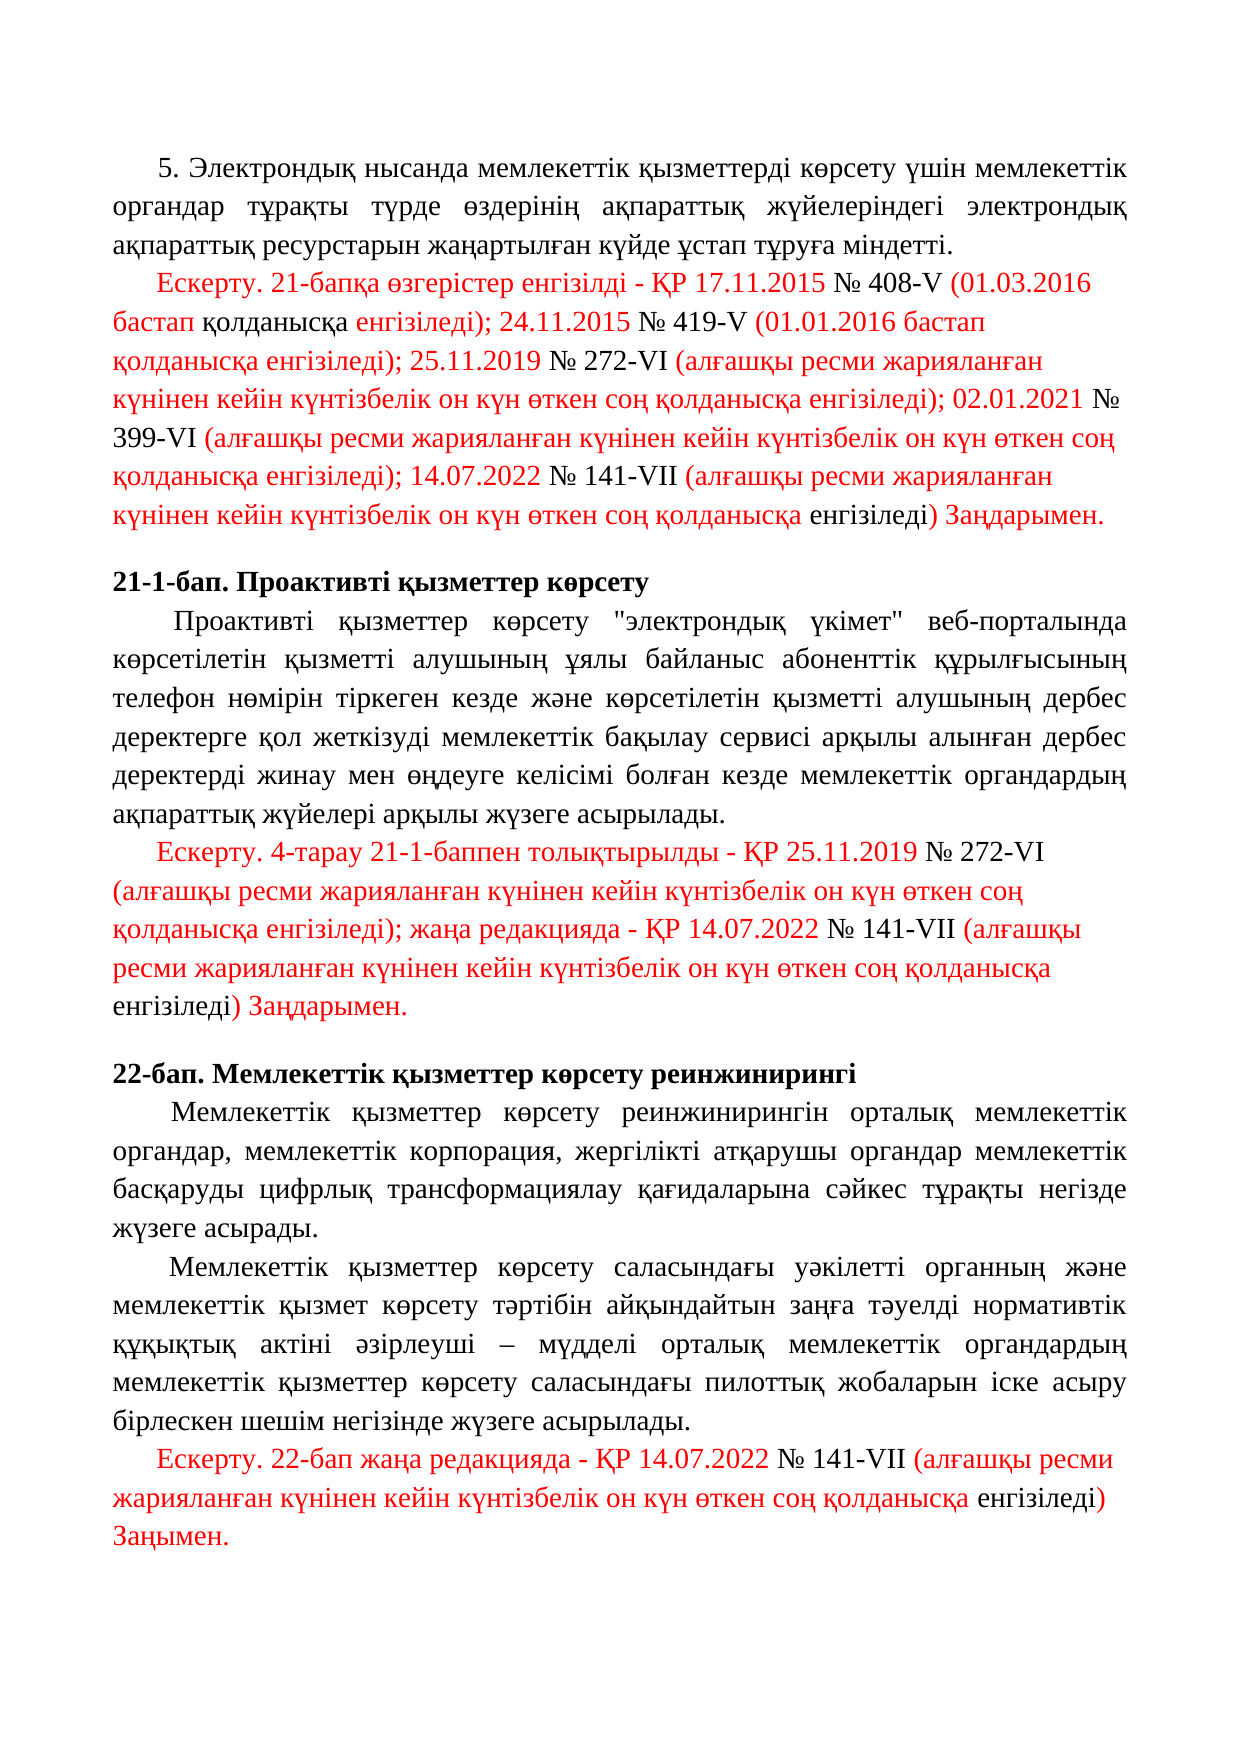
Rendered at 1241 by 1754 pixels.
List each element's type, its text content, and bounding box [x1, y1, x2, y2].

text Проактивті қызметтер көрсету "электрондық үкімет" веб-порталында көрсетілетін қызметті алушының ұялы байланыс абоненттік құрылғысының телефон нөмірін тіркеген кезде және көрсетілетін қызметті алушының дербес деректерге қол жеткізуді мемлекеттік бақылау сервисі арқылы алынған дербес деректерді жинау мен өңдеуге келісімі болған кезде мемлекеттік органдардың ақпараттық жүйелері арқылы жүзеге асырылады. [112, 603, 1128, 829]
text Мемлекеттік қызметтер көрсету саласындағы уәкілетті органның және мемлекеттік қызмет көрсету тәртібін айқындайтын заңға тәуелді нормативтік құқықтық актіні әзірлеуші – мүдделі орталық мемлекеттік органдардың мемлекеттік қызметтер көрсету саласындағы пилоттық жобаларын іске асыру бірлескен шешім негізінде жүзеге асырылады. [112, 1249, 1128, 1436]
text Ескерту. 22-бап жаңа редакцияда - ҚР 14.07.2022 № 141-VII (алғашқы ресми жарияланған күнінен кейін күнтізбелік он күн өткен соң қолданысқа енгізіледі) Заңымен. [112, 1441, 1128, 1582]
text Ескерту. 4-тарау 21-1-баппен толықтырылды - ҚР 25.11.2019 № 272-VI (алғашқы ресми жарияланған күнінен кейін күнтізбелік он күн өткен соң қолданысқа енгізіледі); жаңа редакцияда - ҚР 14.07.2022 № 141-VII (алғашқы ресми жарияланған күнінен кейін күнтізбелік он күн өткен соң қолданысқа енгізіледі) Заңдарымен. [112, 834, 1128, 1052]
text 22-бап. Мемлекеттік қызметтер көрсету реинжинирингі [112, 1056, 1128, 1089]
text 5. Электрондық нысанда мемлекеттік қызметтерді көрсету үшін мемлекеттік органдар тұрақты түрде өздерінің ақпараттық жүйелеріндегі электрондық ақпараттық ресурстарын жаңартылған күйде ұстап тұруға міндетті. [112, 150, 1128, 261]
text Мемлекеттік қызметтер көрсету реинжинирингін орталық мемлекеттік органдар, мемлекеттік корпорация, жергілікті атқарушы органдар мемлекеттік басқаруды цифрлық трансформациялау қағидаларына сәйкес тұрақты негізде жүзеге асырады. [112, 1094, 1128, 1244]
text 21-1-бап. Проактивті қызметтер көрсету [112, 564, 1128, 598]
text Ескерту. 21-бапқа өзгерістер енгізілді - ҚР 17.11.2015 № 408-V (01.03.2016 бастап қолданысқа енгізіледі); 24.11.2015 № 419-V (01.01.2016 бастап қолданысқа енгізіледі); 25.11.2019 № 272-VI (алғашқы ресми жарияланған күнінен кейін күнтізбелік он күн өткен соң қолданысқа енгізіледі); 02.01.2021 № 399-VI (алғашқы ресми жарияланған күнінен кейін күнтізбелік он күн өткен соң қолданысқа енгізіледі); 14.07.2022 № 141-VII (алғашқы ресми жарияланған күнінен кейін күнтізбелік он күн өткен соң қолданысқа енгізіледі) Заңдарымен. [112, 266, 1128, 561]
